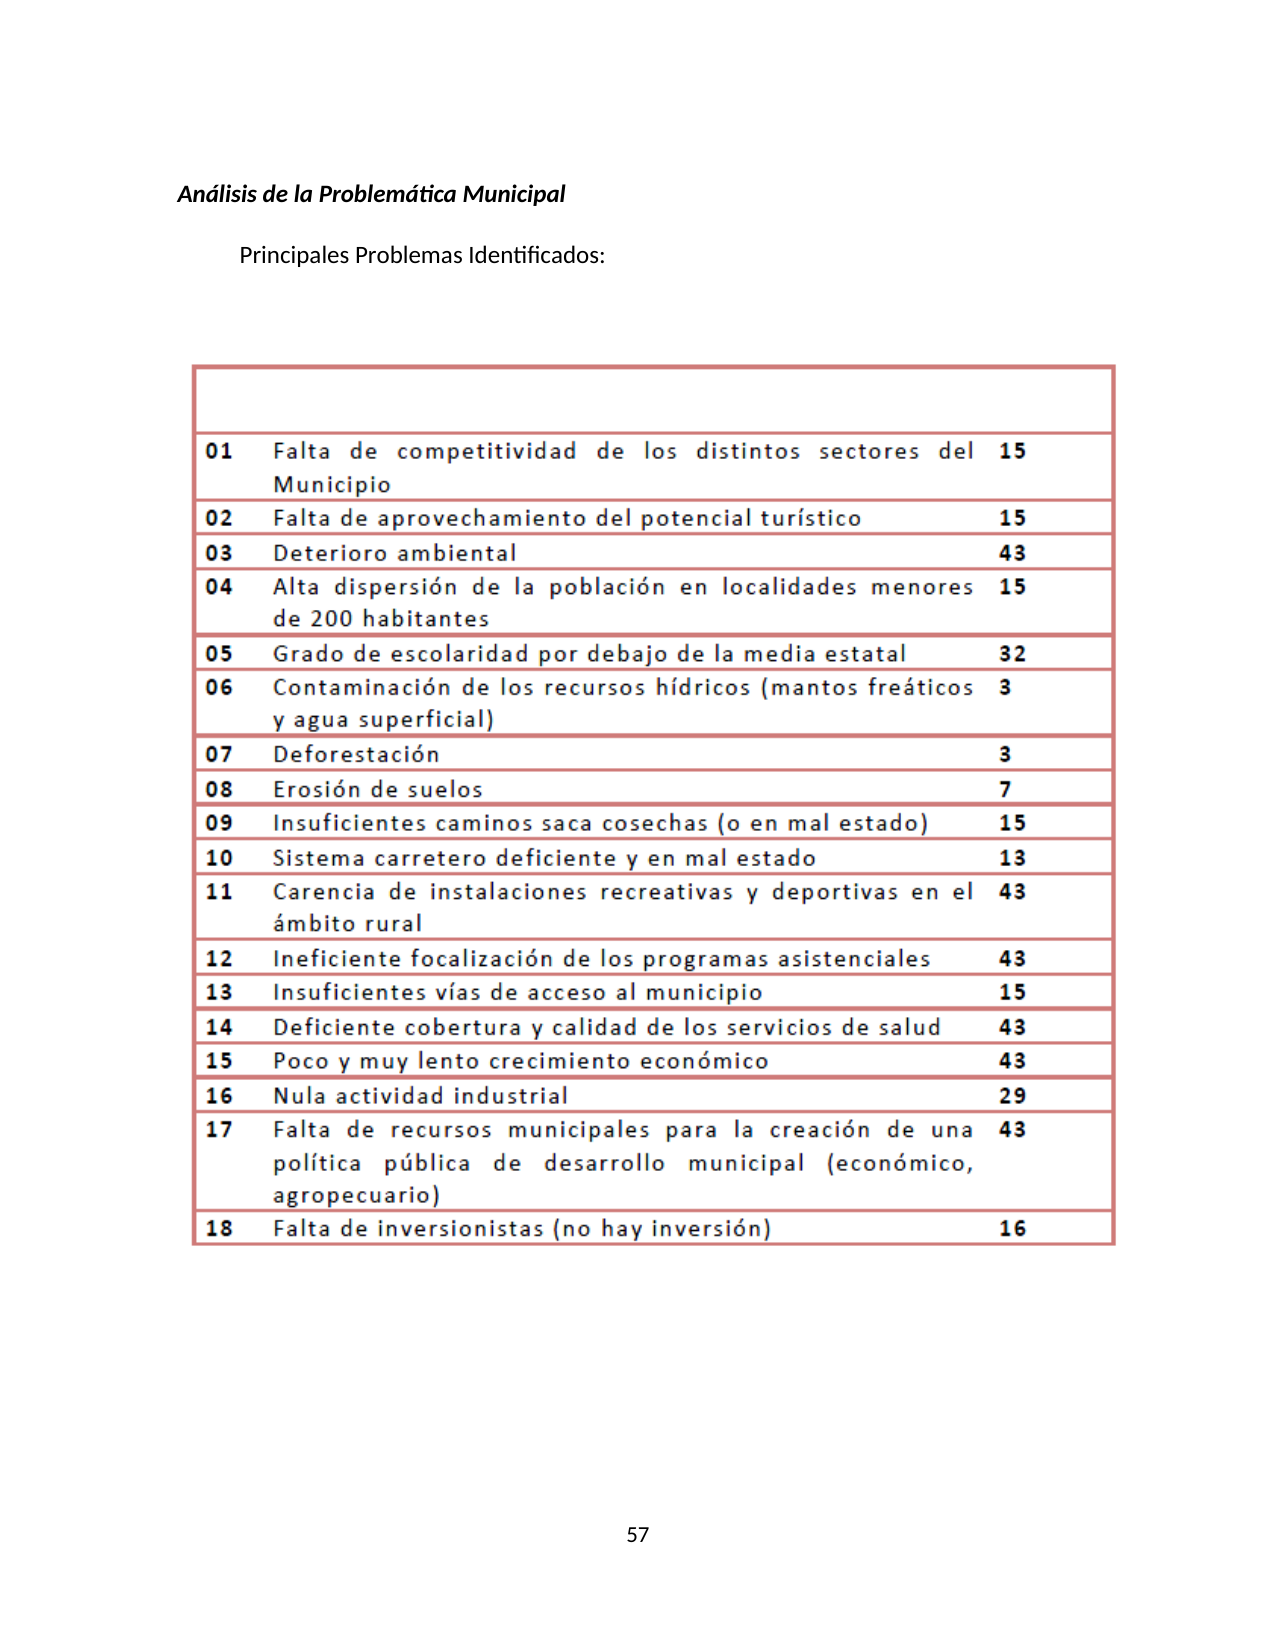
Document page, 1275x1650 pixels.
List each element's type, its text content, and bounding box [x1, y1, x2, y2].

text Principales Problemas Identificados: [177, 239, 1098, 270]
picture [177, 361, 1128, 1254]
text Análisis de la Problemática Municipal [177, 178, 1098, 209]
